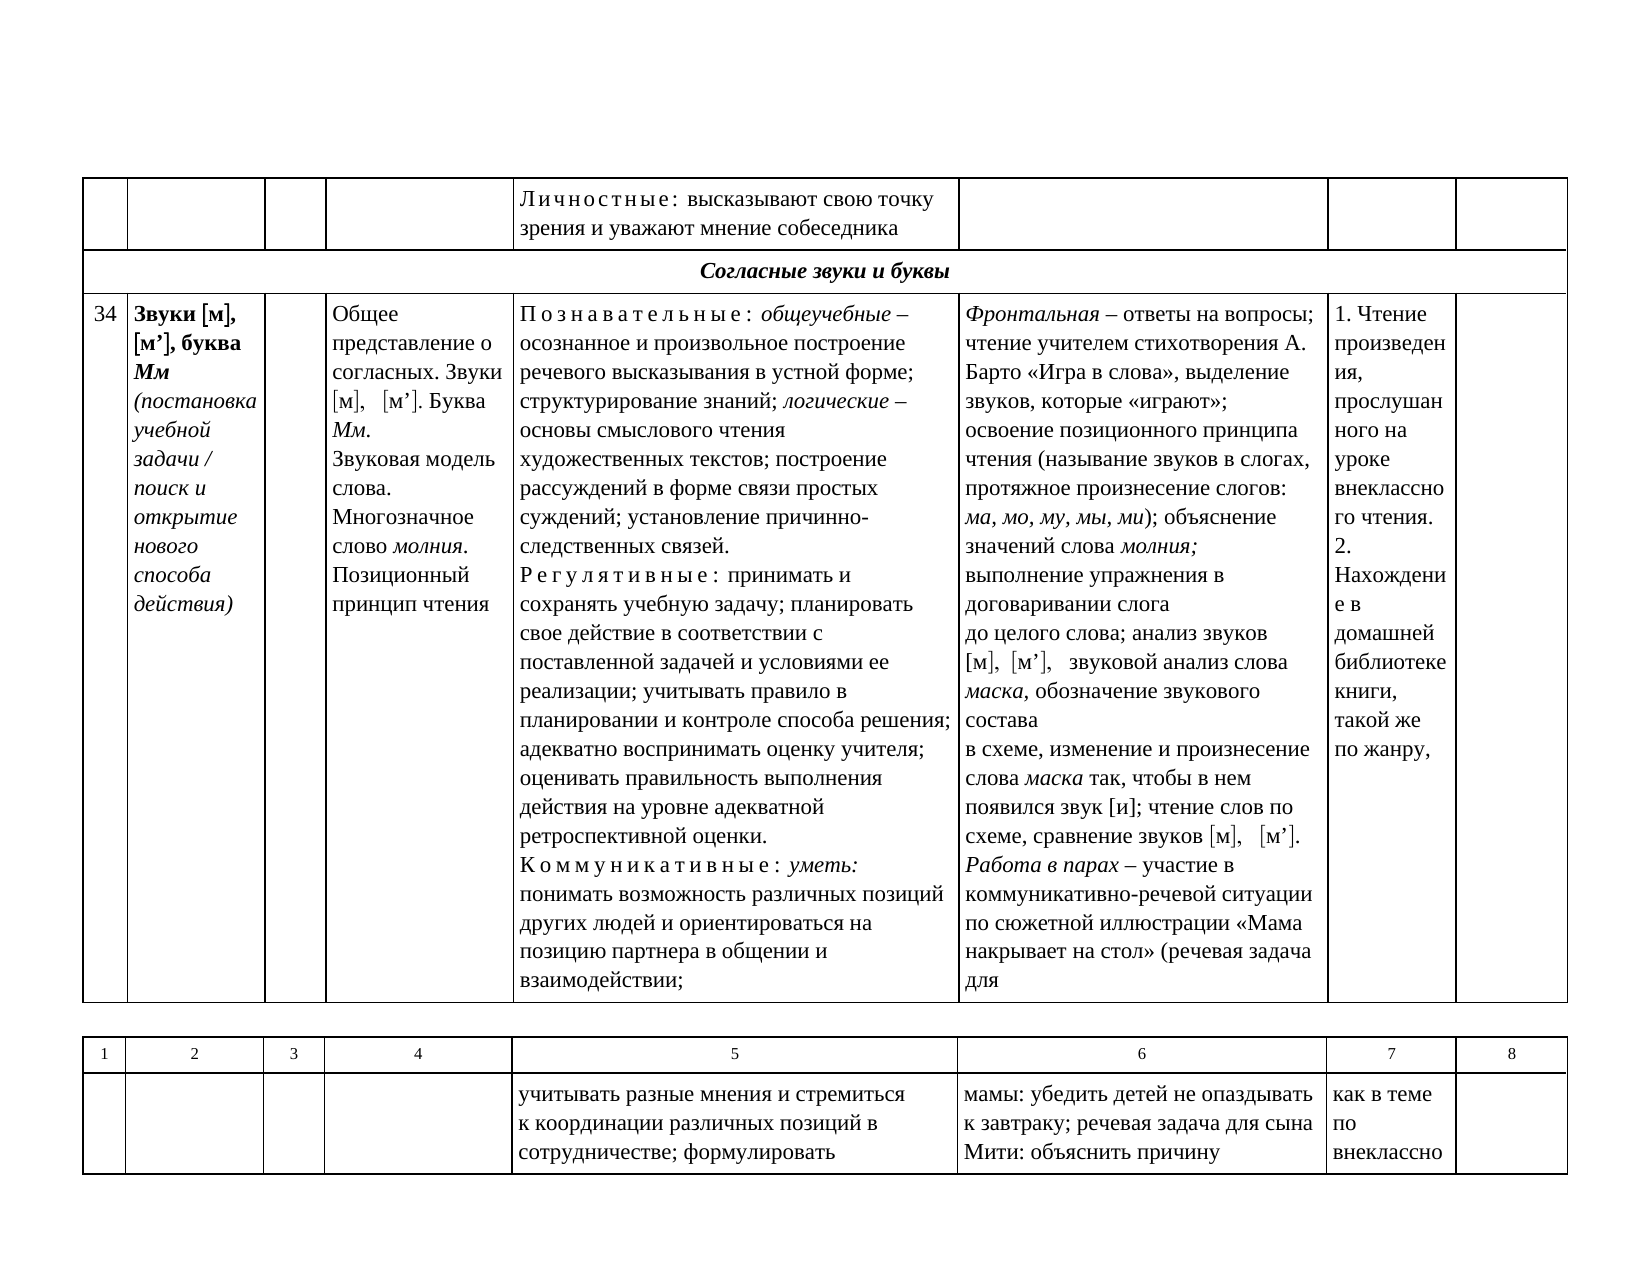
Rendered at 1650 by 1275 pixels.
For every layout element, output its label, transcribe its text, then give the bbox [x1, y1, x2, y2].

table_cell [327, 179, 513, 249]
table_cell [513, 1074, 957, 1173]
table_cell [84, 179, 127, 249]
table_cell Общее представление о согласных. Звуки м м’ Буква Мм. Звуковая модель слова. Многозначное слово молния. Позиционный принцип чтения [327, 294, 513, 1002]
table_cell [960, 179, 1327, 249]
table_header 1 [84, 1038, 125, 1072]
table_cell [264, 1074, 324, 1173]
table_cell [514, 179, 958, 249]
table_cell [1329, 179, 1455, 249]
table_cell [266, 294, 325, 1002]
table_header 6 [958, 1038, 1326, 1072]
table_header 8 [1457, 1038, 1567, 1072]
table_cell Согласные звуки и буквы [84, 249, 1567, 293]
table_cell [1457, 1072, 1567, 1173]
table_header 3 [264, 1038, 324, 1072]
table_cell [128, 179, 264, 249]
table_cell Фронтальная – ответы на вопросы; чтение учителем стихотворения А. Барто «Игра в слова», выделение звуков, которые «играют»; освоение позиционного принципа чтения (называние звуков в слогах, протяжное произнесение слогов: ма, мо, му, мы, ми); объяснение значений слова молния; выполнение упражнения в договаривании слога до целого слова; анализ звуков [мм’ звуковой анализ слова маска, обозначение звукового состава в схеме, изменение и произнесение слова маска так, чтобы в нем появился звук [и]; чтение слов по схеме, сравнение звуков м м’. Работа в парах – участие в коммуникативно-речевой ситуации по сюжетной иллюстрации «Мама накрывает на стол» (речевая задача для [960, 294, 1327, 1002]
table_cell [126, 1074, 263, 1173]
table_cell [266, 179, 325, 249]
table_header 5 [513, 1038, 957, 1072]
table_cell 1. Чтение произведения, прослушанного на уроке внеклассного чтения. 2. Нахождение в домашней библиотеке книги, такой же по жанру, [1329, 294, 1455, 1002]
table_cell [958, 1074, 1326, 1173]
table_cell [84, 1074, 125, 1173]
table_header 4 [325, 1038, 511, 1072]
table_cell [1457, 179, 1567, 249]
table_cell 34 [84, 294, 127, 1002]
table_cell [325, 1074, 511, 1173]
table_header 2 [126, 1038, 263, 1072]
table_header 7 [1327, 1038, 1455, 1072]
table_cell [1457, 293, 1567, 1002]
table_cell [1327, 1074, 1455, 1173]
table_cell Познавательные: общеучебные – осознанное и произвольное построение речевого высказывания в устной форме; структурирование знаний; логические – основы смыслового чтения художественных текстов; построение рассуждений в форме связи простых суждений; установление причинно-следственных связей. Регулятивные: принимать и сохранять учебную задачу; планировать свое действие в соответствии с поставленной задачей и условиями ее реализации; учитывать правило в планировании и контроле способа решения; адекватно воспринимать оценку учителя; оценивать правильность выполнения действия на уровне адекватной ретроспективной оценки. Коммуникативные: уметь: понимать возможность различных позиций других людей и ориентироваться на позицию партнера в общении и взаимодействии; [514, 294, 958, 1002]
table_cell Звуки м, м’, буква Мм (постановка учебной задачи / поиск и открытие нового способа действия) [128, 294, 264, 1002]
